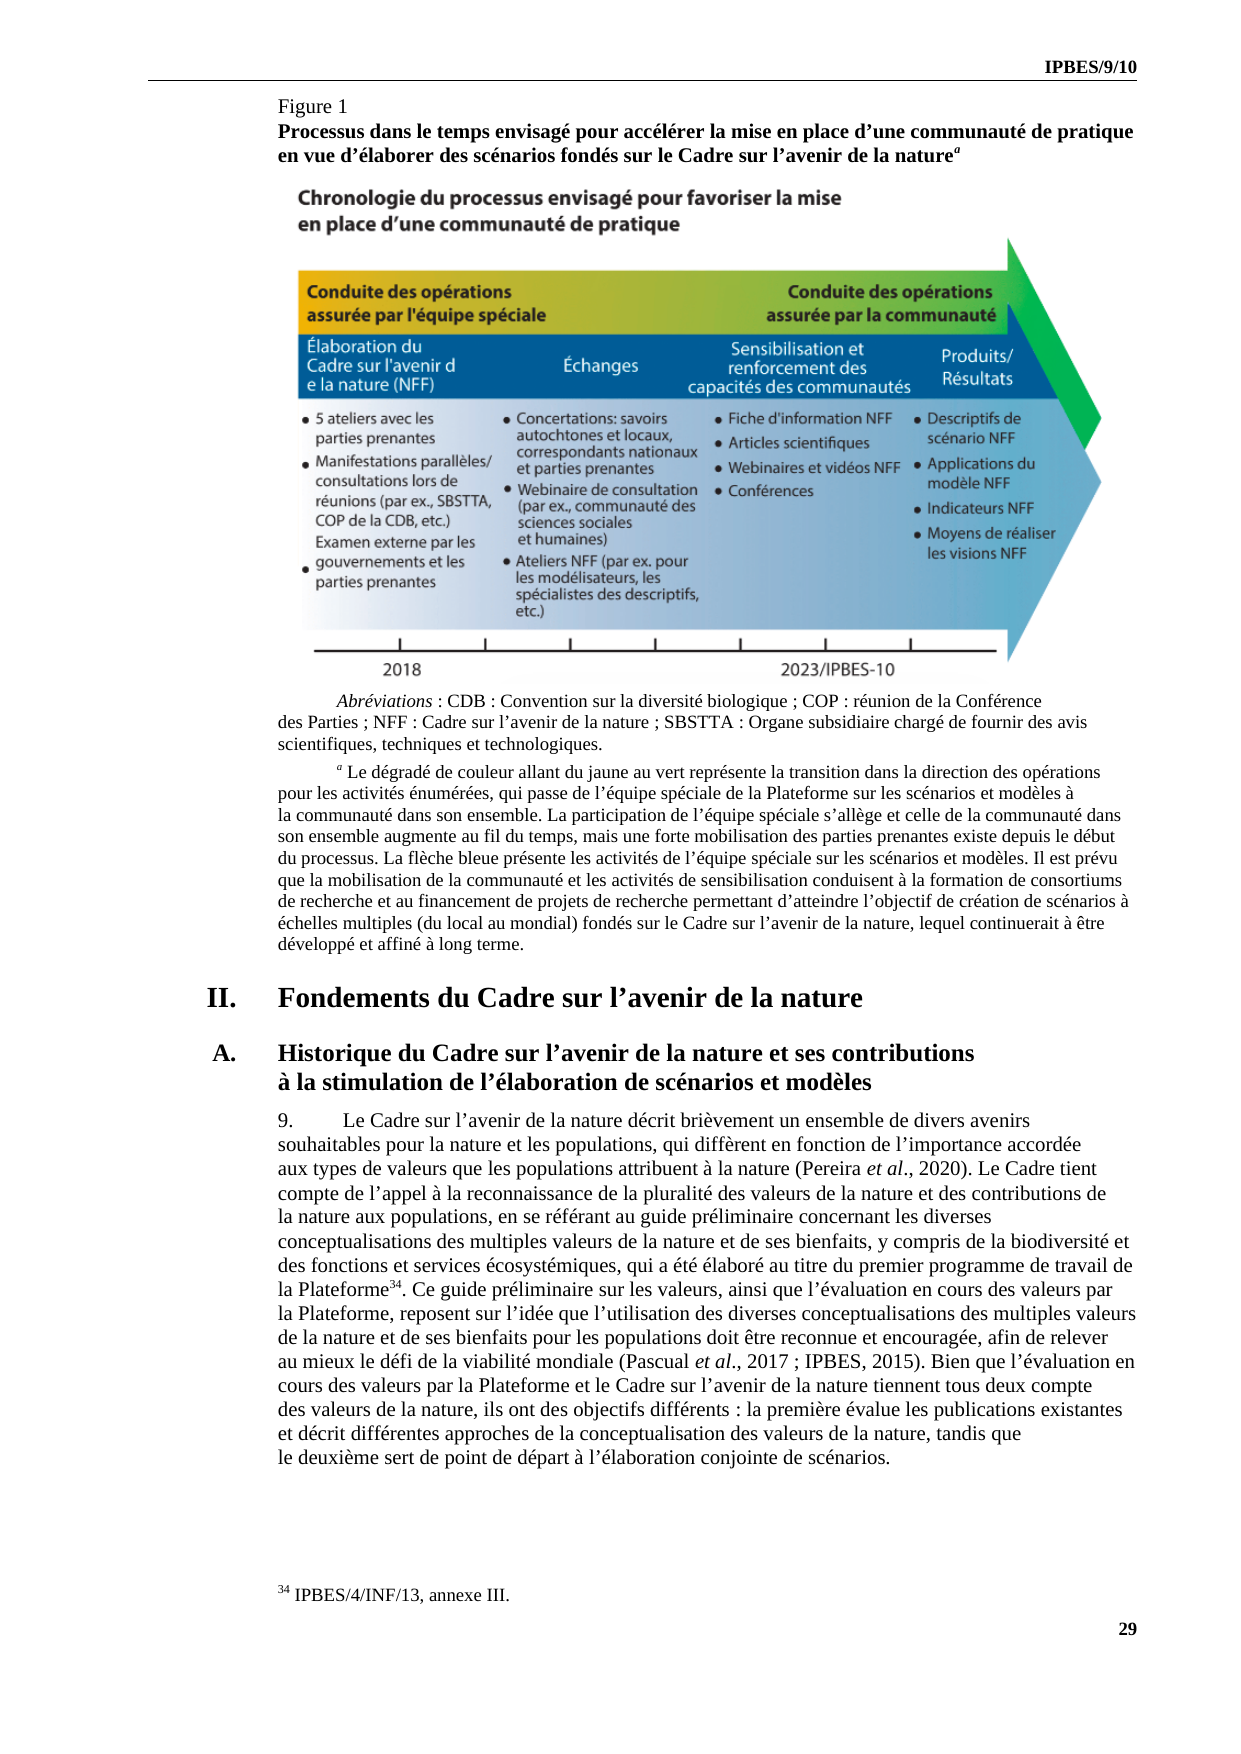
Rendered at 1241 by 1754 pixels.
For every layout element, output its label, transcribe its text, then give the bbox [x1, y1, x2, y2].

text II. Fondements du Cadre sur l’avenir de la nature [148, 980, 1107, 1013]
text A. Historique du Cadre sur l’avenir de la nature et ses contributions à la stimulation de l’élaboration de scénarios et modèles [148, 1038, 1107, 1096]
text Abréviations : CDB : Convention sur la diversité biologique ; COP : réunion de la Conférence des Parties ; NFF : Cadre sur l’avenir de la nature ; SBSTTA : Organe subsidiaire chargé de fournir des avis scientifiques, techniques et technologiques. [278, 690, 1137, 754]
title Figure 1 Processus dans le temps envisagé pour accélérer la mise en place d’une communauté de pratique en vue d’élaborer des scénarios fondés sur le Cadre sur l’avenir de la naturea [278, 94, 1137, 167]
list Le Cadre sur l’avenir de la nature décrit brièvement un ensemble de divers avenirs souhaitables pour la nature et les populations, qui diffèrent en fonction de l’importance accordée aux types de valeurs que les populations attribuent à la nature (Pereira et al., 2020). Le Cadre tient compte de l’appel à la reconnaissance de la pluralité des valeurs de la nature et des contributions de la nature aux populations, en se référant au guide préliminaire concernant les diverses conceptualisations des multiples valeurs de la nature et de ses bienfaits, y compris de la biodiversité et des fonctions et services écosystémiques, qui a été élaboré au titre du premier programme de travail de la Plateforme. Ce guide préliminaire sur les valeurs, ainsi que l’évaluation en cours des valeurs par la Plateforme, reposent sur l’idée que l’utilisation des diverses conceptualisations des multiples valeurs de la nature et de ses bienfaits pour les populations doit être reconnue et encouragée, afin de relever au mieux le défi de la viabilité mondiale (Pascual et al., 2017 ; IPBES, 2015). Bien que l’évaluation en cours des valeurs par la Plateforme et le Cadre sur l’avenir de la nature tiennent tous deux compte des valeurs de la nature, ils ont des objectifs différents : la première évalue les publications existantes et décrit différentes approches de la conceptualisation des valeurs de la nature, tandis que le deuxième sert de point de départ à l’élaboration conjointe de scénarios. [278, 1108, 1137, 1469]
text a Le dégradé de couleur allant du jaune au vert représente la transition dans la direction des opérations pour les activités énumérées, qui passe de l’équipe spéciale de la Plateforme sur les scénarios et modèles à la communauté dans son ensemble. La participation de l’équipe spéciale s’allège et celle de la communauté dans son ensemble augmente au fil du temps, mais une forte mobilisation des parties prenantes existe depuis le début du processus. La flèche bleue présente les activités de l’équipe spéciale sur les scénarios et modèles. Il est prévu que la mobilisation de la communauté et les activités de sensibilisation conduisent à la formation de consortiums de recherche et au financement de projets de recherche permettant d’atteindre l’objectif de création de scénarios à échelles multiples (du local au mondial) fondés sur le Cadre sur l’avenir de la nature, lequel continuerait à être développé et affiné à long terme. [278, 761, 1137, 955]
